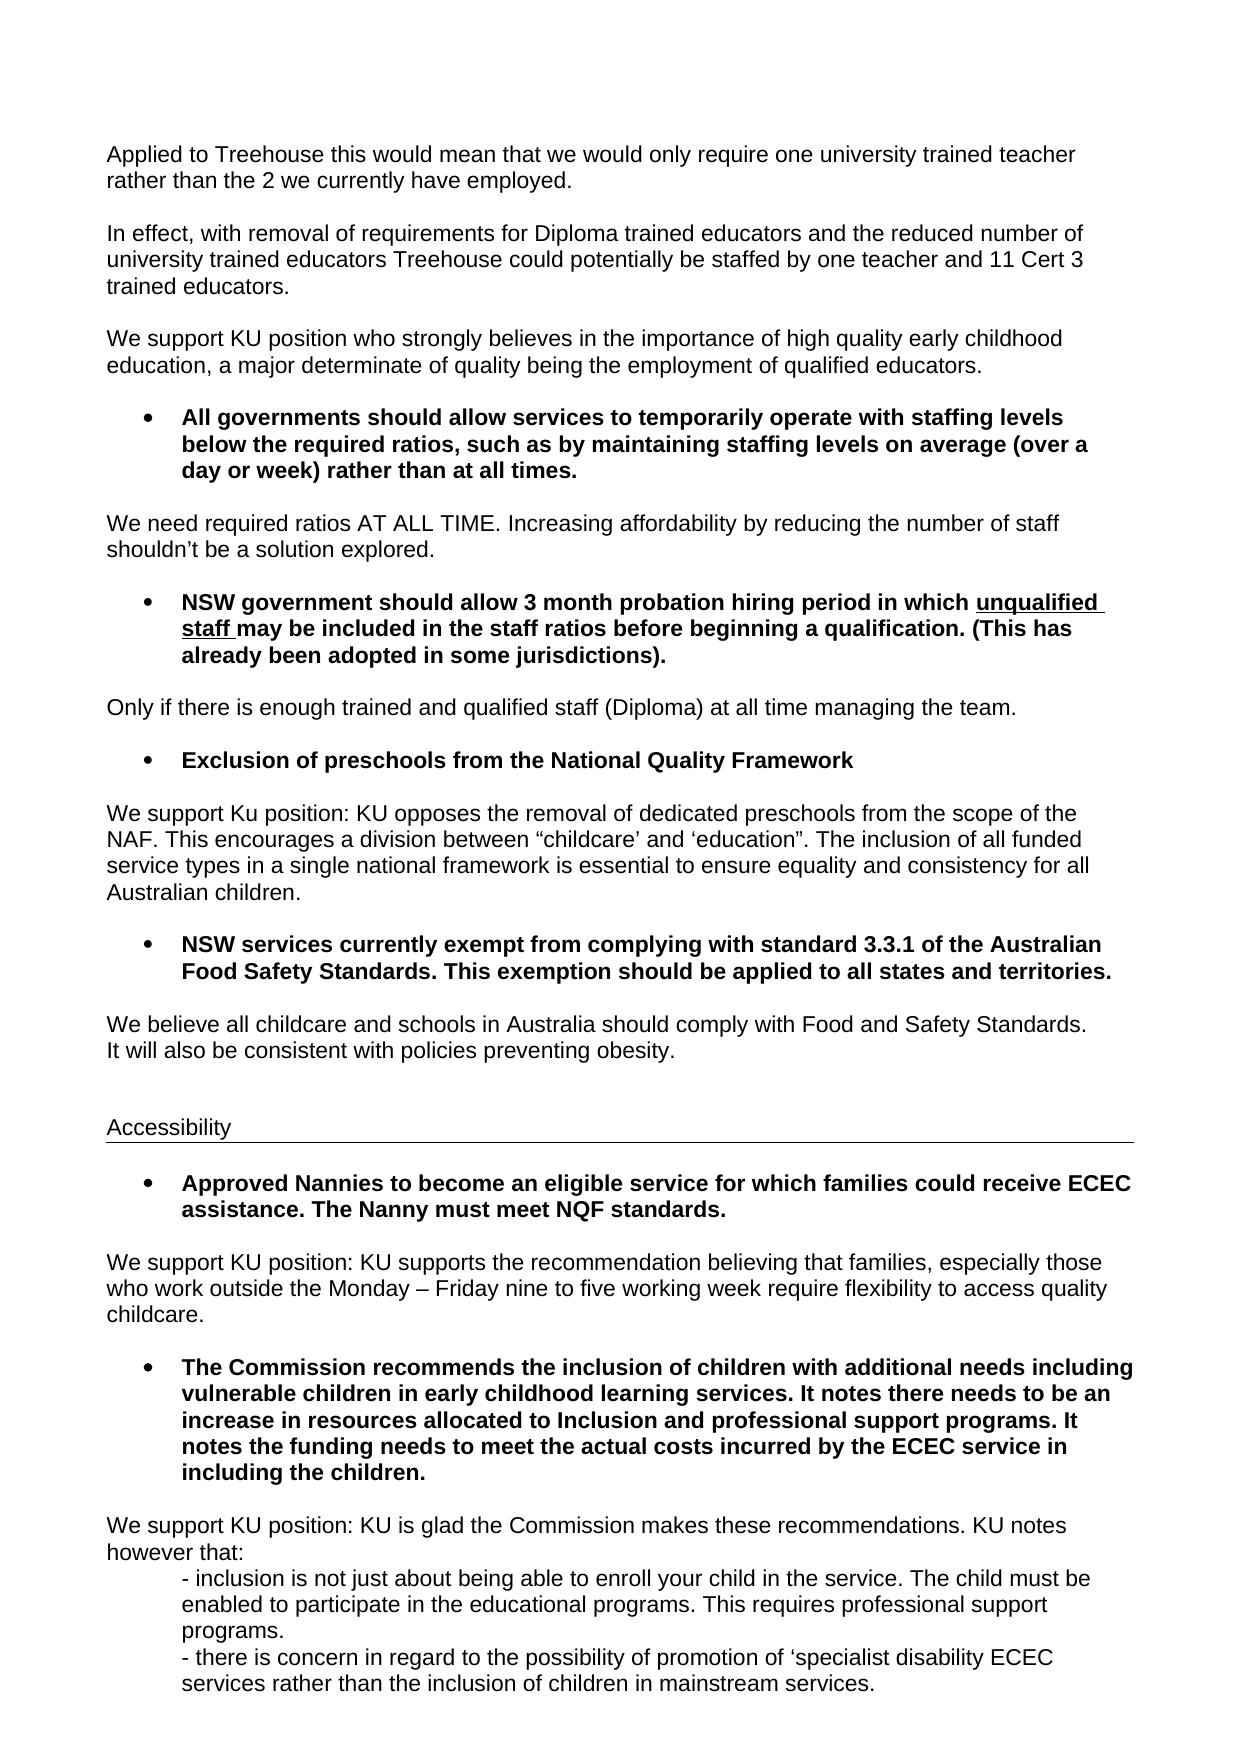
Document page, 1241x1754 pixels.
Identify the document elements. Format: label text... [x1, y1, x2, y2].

list All governments should allow services to temporarily operate with staffing levels below the required ratios, such as by maintaining staffing levels on average (over a day or week) rather than at all times. [144, 404, 1134, 483]
text Only if there is enough trained and qualified staff (Diploma) at all time managing the team. [106, 694, 1134, 721]
text We support KU position who strongly believes in the importance of high quality early childhood education, a major determinate of quality being the employment of qualified educators. [106, 325, 1134, 378]
text In effect, with removal of requirements for Diploma trained educators and the reduced number of university trained educators Treehouse could potentially be staffed by one teacher and 11 Cert 3 trained educators. [106, 220, 1134, 299]
list Approved Nannies to become an eligible service for which families could receive ECEC assistance. The Nanny must meet NQF standards. [144, 1169, 1134, 1222]
text Applied to Treehouse this would mean that we would only require one university trained teacher rather than the 2 we currently have employed. [106, 141, 1134, 193]
list NSW services currently exempt from complying with standard 3.3.1 of the Australian Food Safety Standards. This exemption should be applied to all states and territories. [144, 931, 1134, 984]
text Accessibility [106, 1114, 1134, 1142]
list - there is concern in regard to the possibility of promotion of ‘specialist disability ECEC services rather than the inclusion of children in mainstream services. [181, 1644, 1134, 1697]
list NSW government should allow 3 month probation hiring period in which unqualified staff may be included in the staff ratios before beginning a qualification. (This has already been adopted in some jurisdictions). [144, 589, 1134, 668]
text It will also be consistent with policies preventing obesity. [106, 1037, 1134, 1063]
list - inclusion is not just about being able to enroll your child in the service. The child must be enabled to participate in the educational programs. This requires professional support programs. [181, 1565, 1134, 1644]
text We believe all childcare and schools in Australia should comply with Food and Safety Standards. [106, 1011, 1134, 1037]
list Exclusion of preschools from the National Quality Framework [144, 747, 1134, 773]
list The Commission recommends the inclusion of children with additional needs including vulnerable children in early childhood learning services. It notes there needs to be an increase in resources allocated to Inclusion and professional support programs. It notes the funding needs to meet the actual costs incurred by the ECEC service in including the children. [144, 1354, 1134, 1486]
text We support KU position: KU is glad the Commission makes these recommendations. KU notes however that: [106, 1512, 1134, 1565]
text We support KU position: KU supports the recommendation believing that families, especially those who work outside the Monday – Friday nine to five working week require flexibility to access quality childcare. [106, 1248, 1134, 1328]
text We need required ratios AT ALL TIME. Increasing affordability by reducing the number of staff shouldn’t be a solution explored. [106, 510, 1134, 562]
text We support Ku position: KU opposes the removal of dedicated preschools from the scope of the NAF. This encourages a division between “childcare’ and ‘education”. The inclusion of all funded service types in a single national framework is essential to ensure equality and consistency for all Australian children. [106, 800, 1134, 905]
